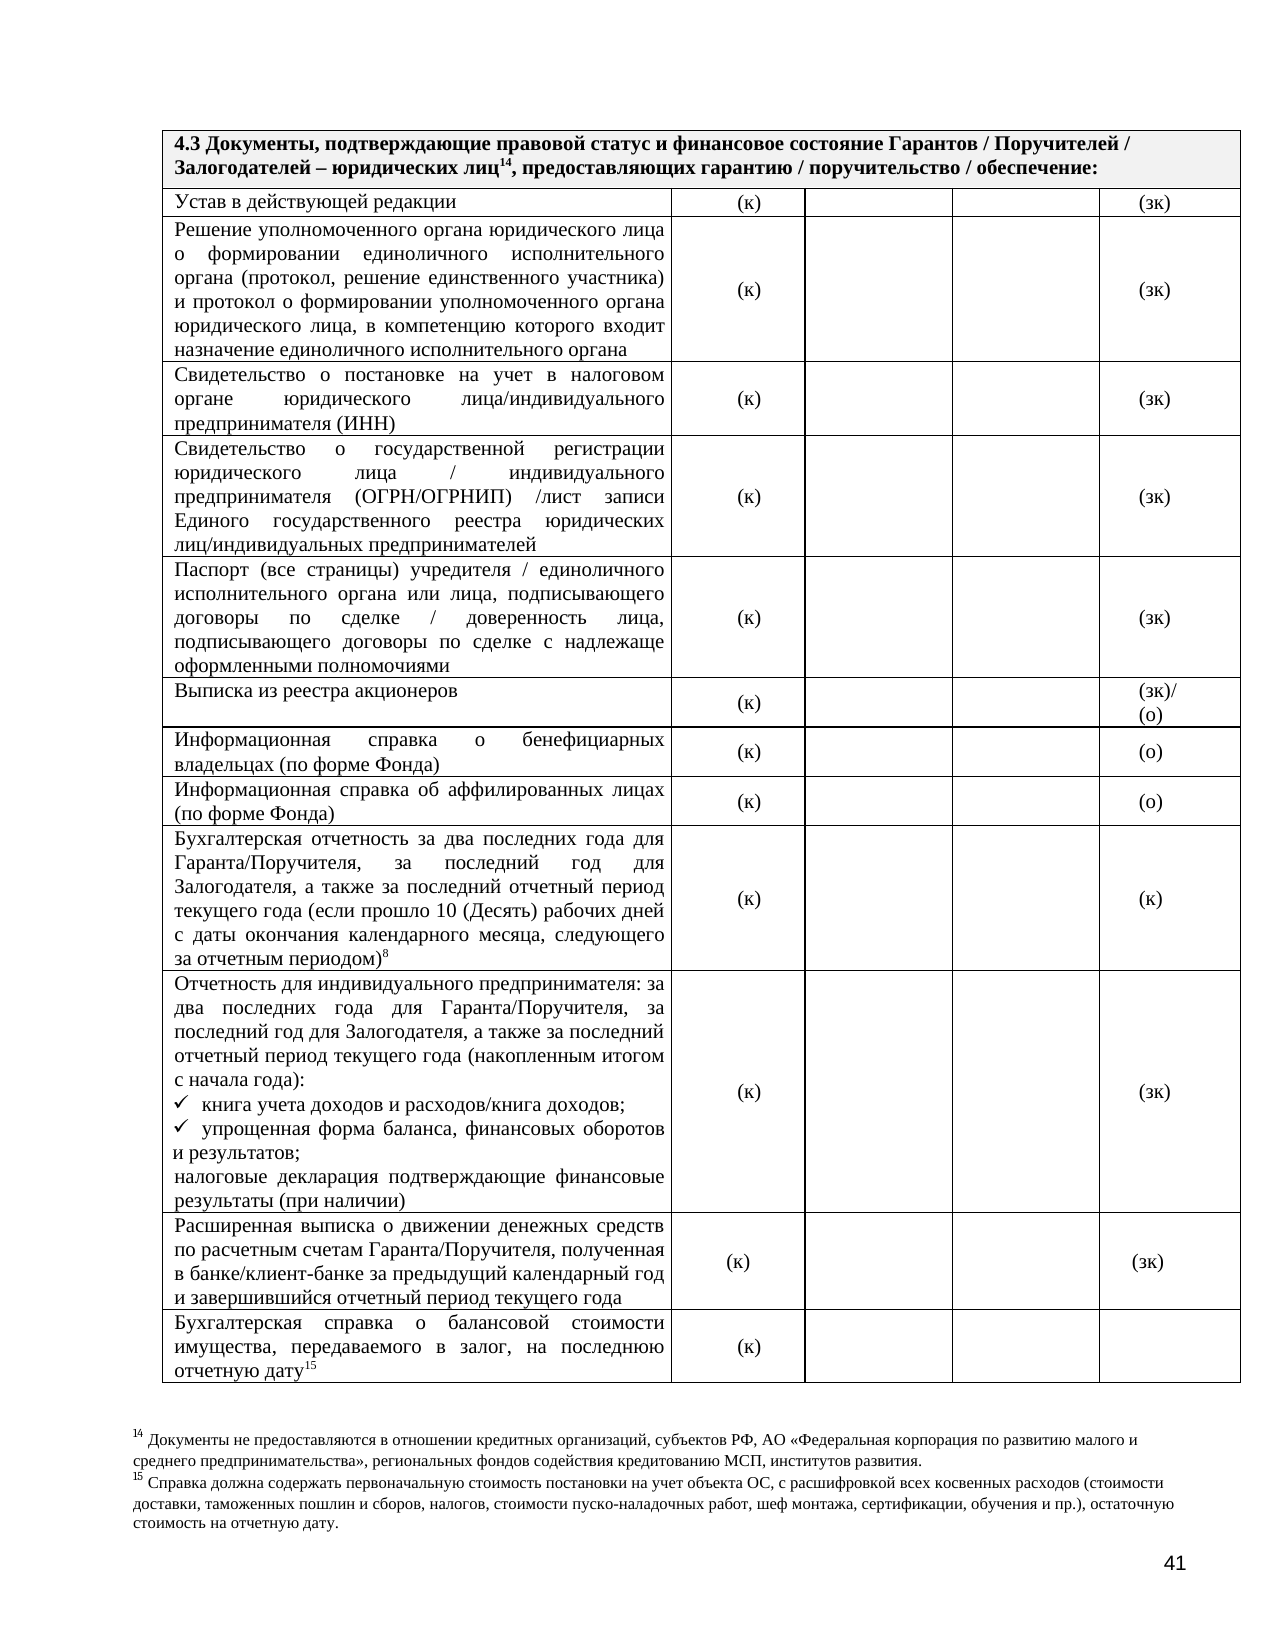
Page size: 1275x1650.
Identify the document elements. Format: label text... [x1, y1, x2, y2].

table_cell (к) [672, 189, 804, 216]
table_cell Паспорт (все страницы) учредителя / единоличного исполнительного органа или лица, подписывающего договоры по сделке / доверенность лица, подписывающего договоры по сделке с надлежаще оформленными полномочиями [163, 557, 671, 677]
table_cell [806, 777, 952, 825]
table_cell (к) [672, 777, 804, 825]
table_cell Бухгалтерская отчетность за два последних года для Гаранта/Поручителя, за последний год для Залогодателя, а также за последний отчетный период текущего года (если прошло 10 (Десять) рабочих дней с даты окончания календарного месяца, следующего за отчетным периодом)8 [163, 826, 671, 970]
table_cell [953, 217, 1099, 361]
table_cell Свидетельство о государственной регистрации юридического лица / индивидуального предпринимателя (ОГРН/ОГРНИП) /лист записи Единого государственного реестра юридических лиц/индивидуальных предпринимателей [163, 436, 671, 556]
table_cell Информационная справка об аффилированных лицах (по форме Фонда) [163, 777, 671, 825]
table_cell (зк) [1100, 971, 1240, 1212]
table_cell [953, 189, 1099, 216]
table_cell Информационная справка о бенефициарных владельцах (по форме Фонда) [163, 728, 671, 776]
table_cell Устав в действующей редакции [163, 189, 671, 216]
table_cell (к) [672, 971, 804, 1212]
table_cell [806, 362, 952, 434]
table_cell [953, 1310, 1099, 1382]
table_cell Бухгалтерская справка о балансовой стоимости имущества, передаваемого в залог, на последнюю отчетную дату [163, 1310, 671, 1382]
table_cell (зк) [1100, 1213, 1240, 1309]
table_cell Расширенная выписка о движении денежных средств по расчетным счетам Гаранта/Поручителя, полученная в банке/клиент-банке за предыдущий календарный год и завершившийся отчетный период текущего года [163, 1213, 671, 1309]
table_cell [953, 436, 1099, 556]
table_cell (зк) [1100, 189, 1240, 216]
table_cell (о) [1100, 777, 1240, 825]
table_cell (к) [672, 557, 804, 677]
table_cell (к) [672, 1213, 804, 1309]
table_cell [953, 777, 1099, 825]
table_cell (к) [672, 217, 804, 361]
table_cell [953, 826, 1099, 970]
table_cell [953, 971, 1099, 1212]
table_cell (к) [672, 1310, 804, 1382]
table_cell [953, 728, 1099, 776]
table_cell [806, 678, 952, 726]
table_cell [806, 728, 952, 776]
table_cell [953, 1213, 1099, 1309]
table_cell (к) [672, 728, 804, 776]
table_cell (к) [672, 436, 804, 556]
table_cell (к) [672, 362, 804, 434]
table_cell Свидетельство о постановке на учет в налоговом органе юридического лица/индивидуального предпринимателя (ИНН) [163, 362, 671, 434]
table_cell [806, 436, 952, 556]
table_cell [806, 826, 952, 970]
table_cell [953, 362, 1099, 434]
table_cell (зк)/(о) [1100, 678, 1240, 726]
table_cell [806, 189, 952, 216]
table_cell [806, 1310, 952, 1382]
table_cell 4.3 Документы, подтверждающие правовой статус и финансовое состояние Гарантов / Поручителей / Залогодателей – юридических лиц, предоставляющих гарантию / поручительство / обеспечение: [163, 131, 1240, 187]
table_cell (зк) [1100, 217, 1240, 361]
table_cell (к) [672, 678, 804, 726]
table_cell (к) [1100, 826, 1240, 970]
table_cell [806, 217, 952, 361]
table_cell (зк) [1100, 436, 1240, 556]
table_cell [1100, 1310, 1240, 1382]
table_cell Решение уполномоченного органа юридического лица о формировании единоличного исполнительного органа (протокол, решение единственного участника) и протокол о формировании уполномоченного органа юридического лица, в компетенцию которого входит назначение единоличного исполнительного органа [163, 217, 671, 361]
table_cell [806, 1213, 952, 1309]
table_cell [953, 678, 1099, 726]
table_cell Выписка из реестра акционеров [163, 678, 671, 726]
table_cell (зк) [1100, 362, 1240, 434]
table_cell [953, 557, 1099, 677]
table_cell (к) [672, 826, 804, 970]
table_cell (о) [1100, 728, 1240, 776]
table_cell [806, 557, 952, 677]
table_cell [806, 971, 952, 1212]
table_cell (зк) [1100, 557, 1240, 677]
table_cell Отчетность для индивидуального предпринимателя: за два последних года для Гаранта/Поручителя, за последний год для Залогодателя, а также за последний отчетный период текущего года (накопленным итогом с начала года): книга учета доходов и расходов/книга доходов; упрощенная форма баланса, финансовых оборотов и результатов; налоговые декларация подтверждающие финансовые результаты (при наличии) [163, 971, 671, 1212]
